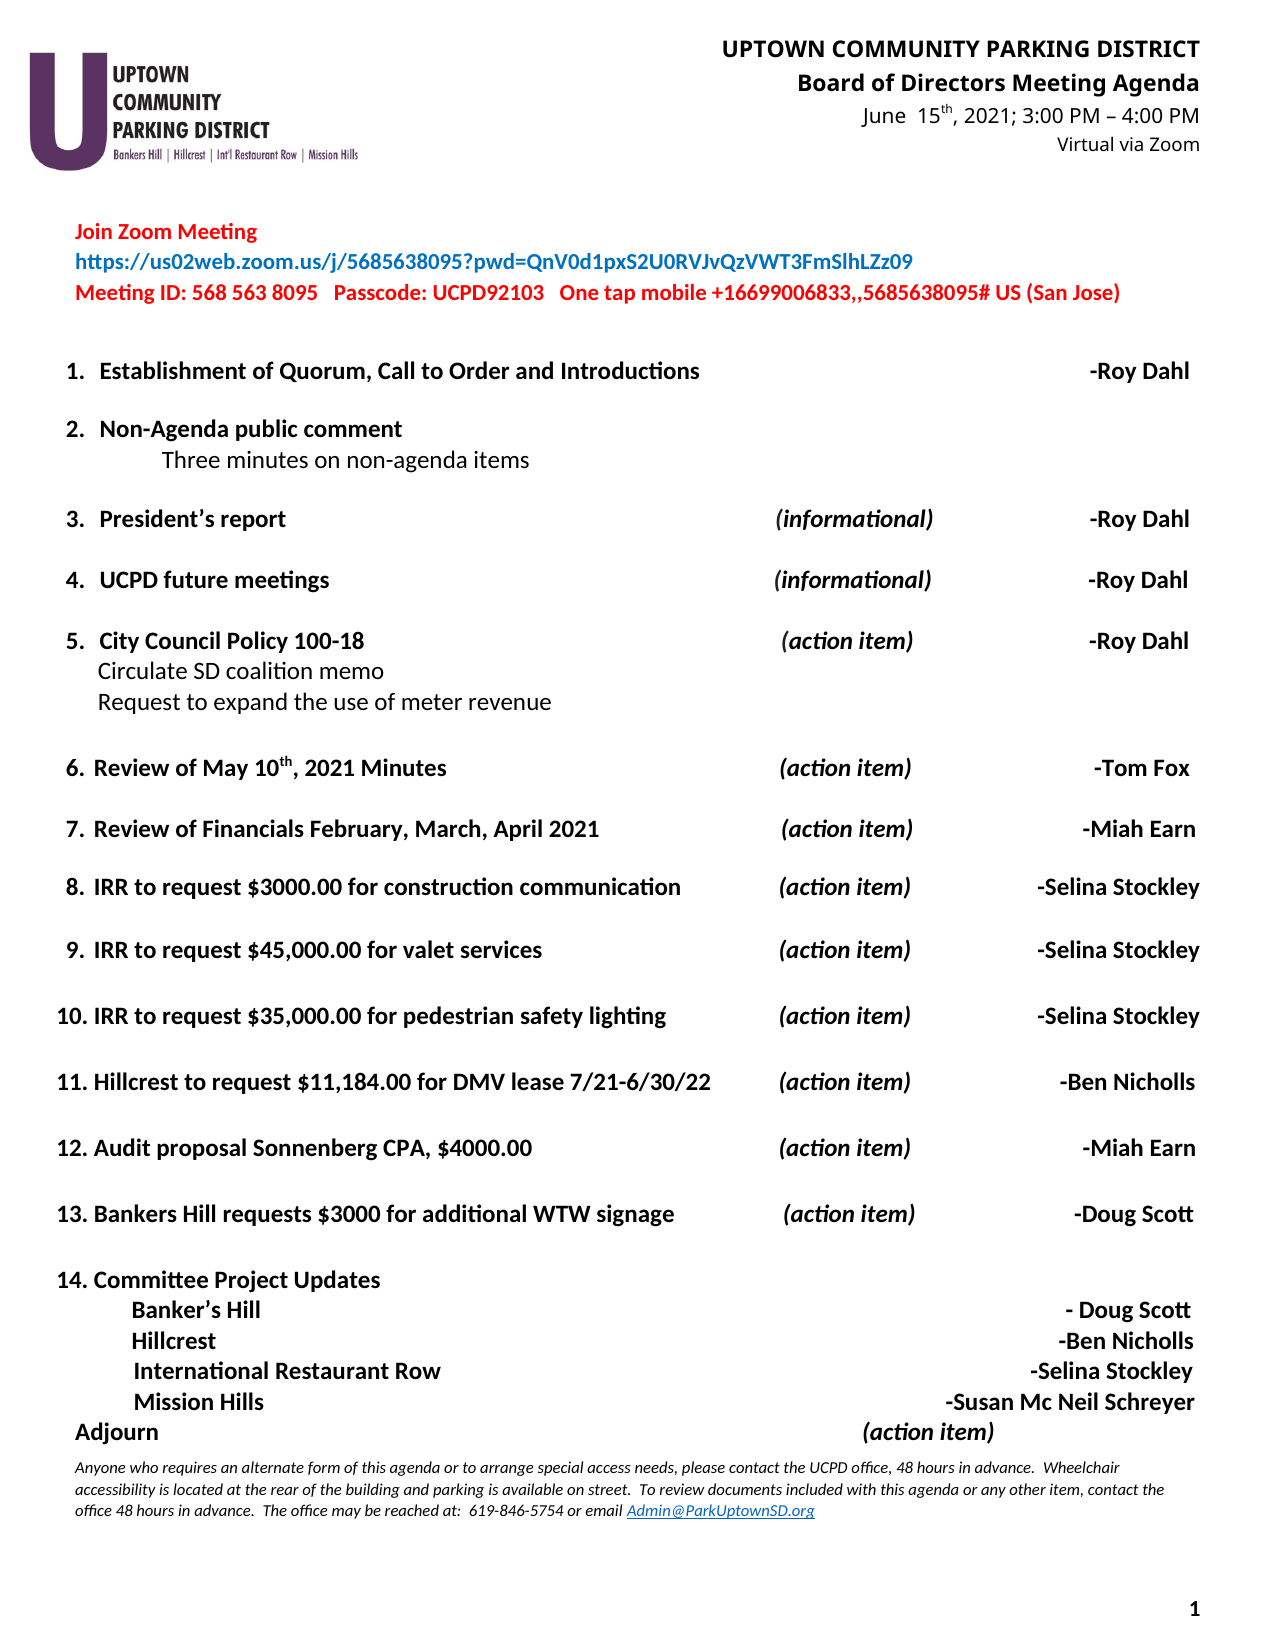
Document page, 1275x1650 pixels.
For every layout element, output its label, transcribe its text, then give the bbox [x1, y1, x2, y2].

text Join Zoom Meeting [75, 217, 1200, 245]
text Banker’s Hill - Doug Scott [75, 1294, 1200, 1325]
list Committee Project Updates [56, 1264, 1200, 1294]
list IRR to request $45,000.00 for valet services (action item) -Selina Stockley [66, 935, 1200, 965]
list Review of May 10th, 2021 Minutes (action item) -Tom Fox [66, 752, 1200, 813]
list Non-Agenda public comment [66, 414, 1200, 444]
text International Restaurant Row -Selina Stockley [66, 1355, 1200, 1386]
list Audit proposal Sonnenberg CPA, $4000.00 (action item) -Miah Earn [56, 1132, 1200, 1163]
list Review of Financials February, March, April 2021 (action item) -Miah Earn [66, 813, 1200, 843]
text Three minutes on non-agenda items [94, 444, 1200, 475]
list UCPD future meetings (informational) -Roy Dahl [66, 564, 773, 594]
list City Council Policy 100-18 (action item) -Roy Dahl [788, 625, 1200, 655]
list IRR to request $3000.00 for construction communication (action item) -Selina Stockley [66, 871, 1200, 902]
picture [19, 43, 367, 174]
list President’s report (informational) -Roy Dahl [783, 503, 1200, 533]
list IRR to request $35,000.00 for pedestrian safety lighting (action item) -Selina Stockley [56, 1001, 1200, 1031]
list Bankers Hill requests $3000 for additional WTW signage (action item) -Doug Scott [56, 1198, 1200, 1228]
list Hillcrest to request $11,184.00 for DMV lease 7/21-6/30/22 (action item) -Ben Nicholls [56, 1066, 1200, 1097]
text Adjourn (action item) [75, 1416, 1200, 1447]
text Circulate SD coalition memo [75, 655, 1200, 686]
text https://us02web.zoom.us/j/5685638095?pwd=QnV0d1pxS2U0RVJvQzVWT3FmSlhLZz09 [75, 247, 1200, 276]
list City Council Policy 100-18 (action item) -Roy Dahl [66, 625, 781, 655]
list Establishment of Quorum, Call to Order and Introductions -Roy Dahl [66, 355, 1200, 386]
text Hillcrest -Ben Nicholls [75, 1325, 1200, 1355]
text Request to expand the use of meter revenue [75, 686, 1200, 716]
list UCPD future meetings (informational) -Roy Dahl [781, 564, 1200, 594]
list President’s report (informational) -Roy Dahl [66, 503, 286, 533]
text Meeting ID: 568 563 8095 Passcode: UCPD92103 One tap mobile +16699006833,,5685638095# US (San Jose) [75, 278, 1200, 306]
text Mission Hills -Susan Mc Neil Schreyer [94, 1386, 1200, 1416]
